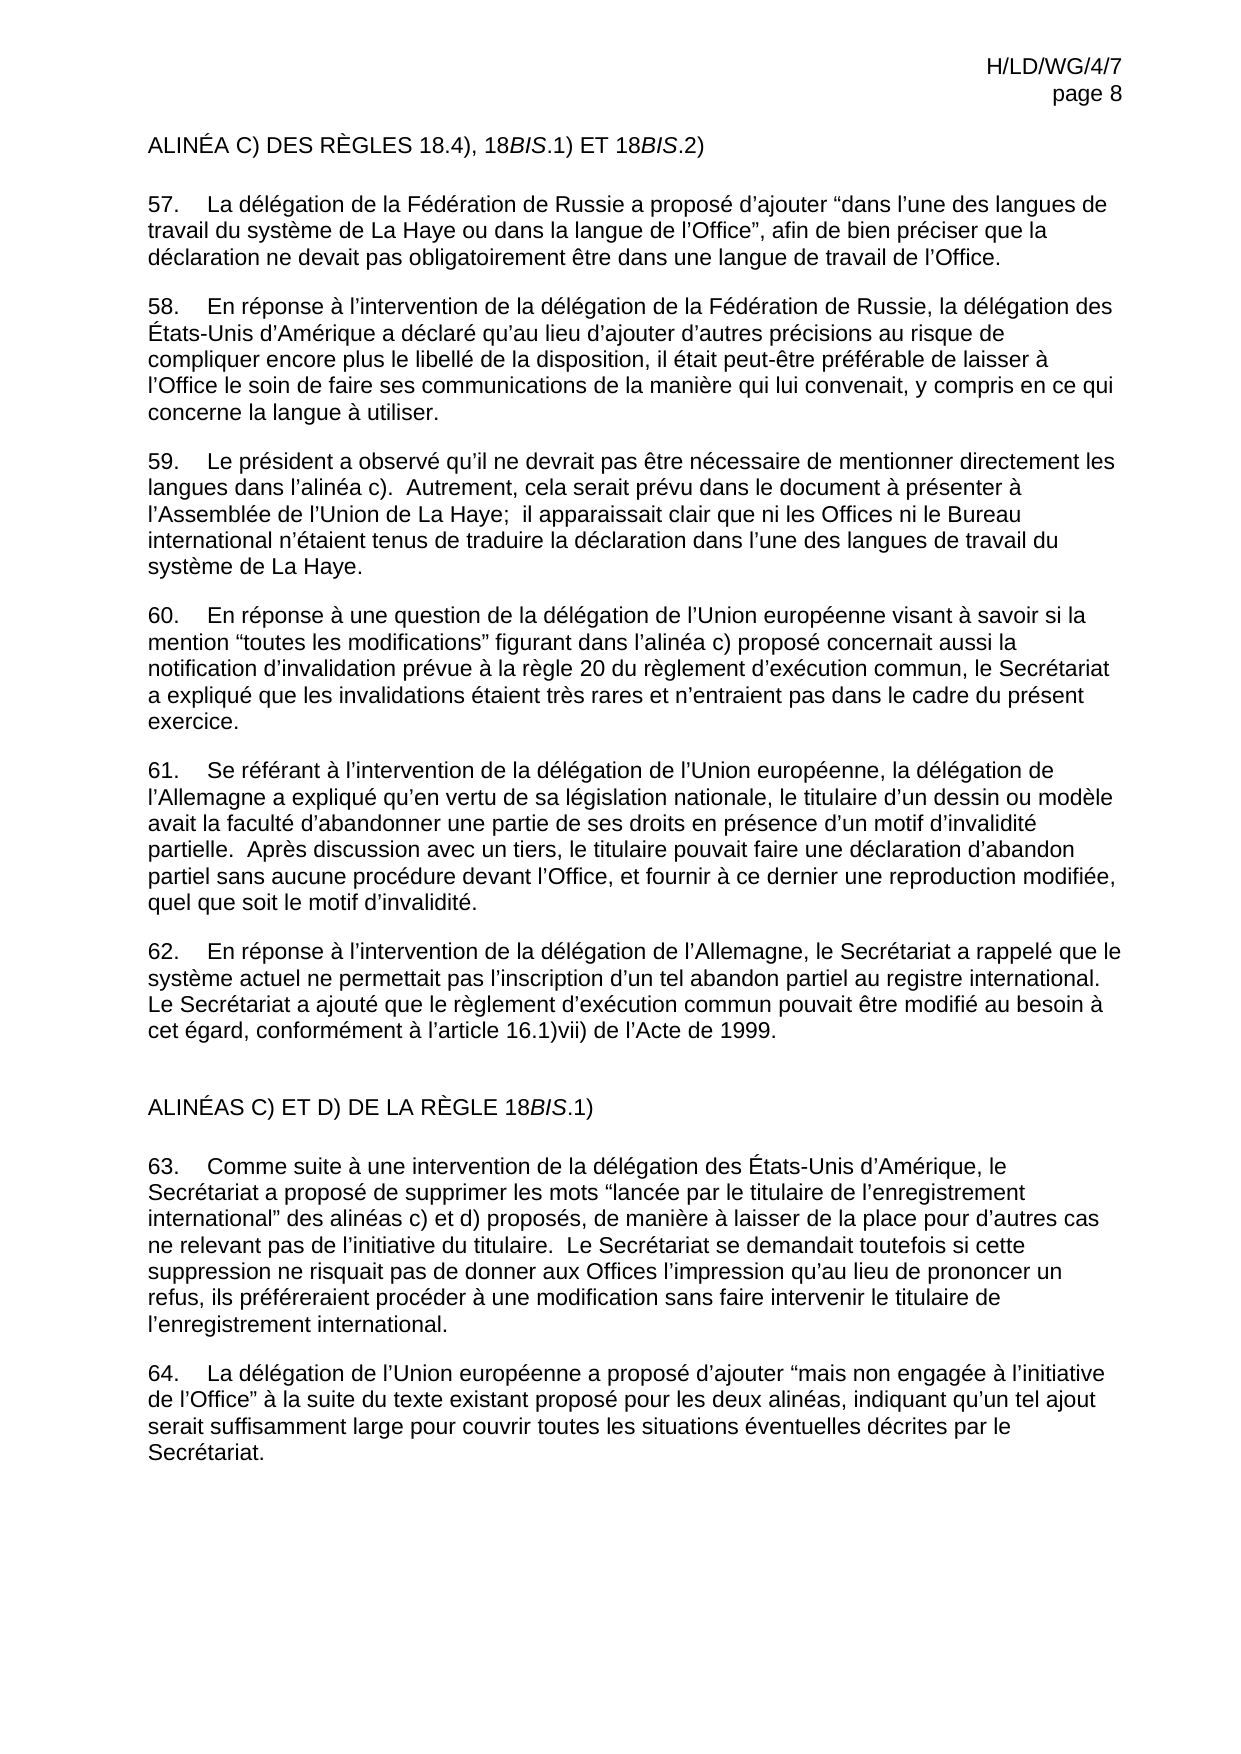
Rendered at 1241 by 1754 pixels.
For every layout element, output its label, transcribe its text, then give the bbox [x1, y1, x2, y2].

text Comme suite à une intervention de la délégation des États-Unis d’Amérique, le Secrétariat a proposé de supprimer les mots “lancée par le titulaire de l’enregistrement international” des alinéas c) et d) proposés, de manière à laisser de la place pour d’autres cas ne relevant pas de l’initiative du titulaire. Le Secrétariat se demandait toutefois si cette suppression ne risquait pas de donner aux Offices l’impression qu’au lieu de prononcer un refus, ils préféreraient procéder à une modification sans faire intervenir le titulaire de l’enregistrement international. [148, 1153, 1122, 1337]
subtitle Alinéas c) et d) de la règle 18bis.1) [148, 1094, 1122, 1120]
text En réponse à l’intervention de la délégation de l’Allemagne, le Secrétariat a rappelé que le système actuel ne permettait pas l’inscription d’un tel abandon partiel au registre international. Le Secrétariat a ajouté que le règlement d’exécution commun pouvait être modifié au besoin à cet égard, conformément à l’article 16.1)vii) de l’Acte de 1999. [148, 938, 1122, 1044]
text La délégation de l’Union européenne a proposé d’ajouter “mais non engagée à l’initiative de l’Office” à la suite du texte existant proposé pour les deux alinéas, indiquant qu’un tel ajout serait suffisamment large pour couvrir toutes les situations éventuelles décrites par le Secrétariat. [148, 1360, 1122, 1465]
text La délégation de la Fédération de Russie a proposé d’ajouter “dans l’une des langues de travail du système de La Haye ou dans la langue de l’Office”, afin de bien préciser que la déclaration ne devait pas obligatoirement être dans une langue de travail de l’Office. [148, 191, 1122, 270]
text En réponse à l’intervention de la délégation de la Fédération de Russie, la délégation des États-Unis d’Amérique a déclaré qu’au lieu d’ajouter d’autres précisions au risque de compliquer encore plus le libellé de la disposition, il était peut-être préférable de laisser à l’Office le soin de faire ses communications de la manière qui lui convenait, y compris en ce qui concerne la langue à utiliser. [148, 293, 1122, 425]
text Le président a observé qu’il ne devrait pas être nécessaire de mentionner directement les langues dans l’alinéa c). Autrement, cela serait prévu dans le document à présenter à l’Assemblée de l’Union de La Haye; il apparaissait clair que ni les Offices ni le Bureau international n’étaient tenus de traduire la déclaration dans l’une des langues de travail du système de La Haye. [148, 448, 1122, 579]
text Se référant à l’intervention de la délégation de l’Union européenne, la délégation de l’Allemagne a expliqué qu’en vertu de sa législation nationale, le titulaire d’un dessin ou modèle avait la faculté d’abandonner une partie de ses droits en présence d’un motif d’invalidité partielle. Après discussion avec un tiers, le titulaire pouvait faire une déclaration d’abandon partiel sans aucune procédure devant l’Office, et fournir à ce dernier une reproduction modifiée, quel que soit le motif d’invalidité. [148, 757, 1122, 915]
subtitle ALINÉA c) DES RÈGLES 18.4), 18bis.1) ET 18bis.2) [148, 132, 1122, 158]
text En réponse à une question de la délégation de l’Union européenne visant à savoir si la mention “toutes les modifications” figurant dans l’alinéa c) proposé concernait aussi la notification d’invalidation prévue à la règle 20 du règlement d’exécution commun, le Secrétariat a expliqué que les invalidations étaient très rares et n’entraient pas dans le cadre du présent exercice. [148, 602, 1122, 734]
